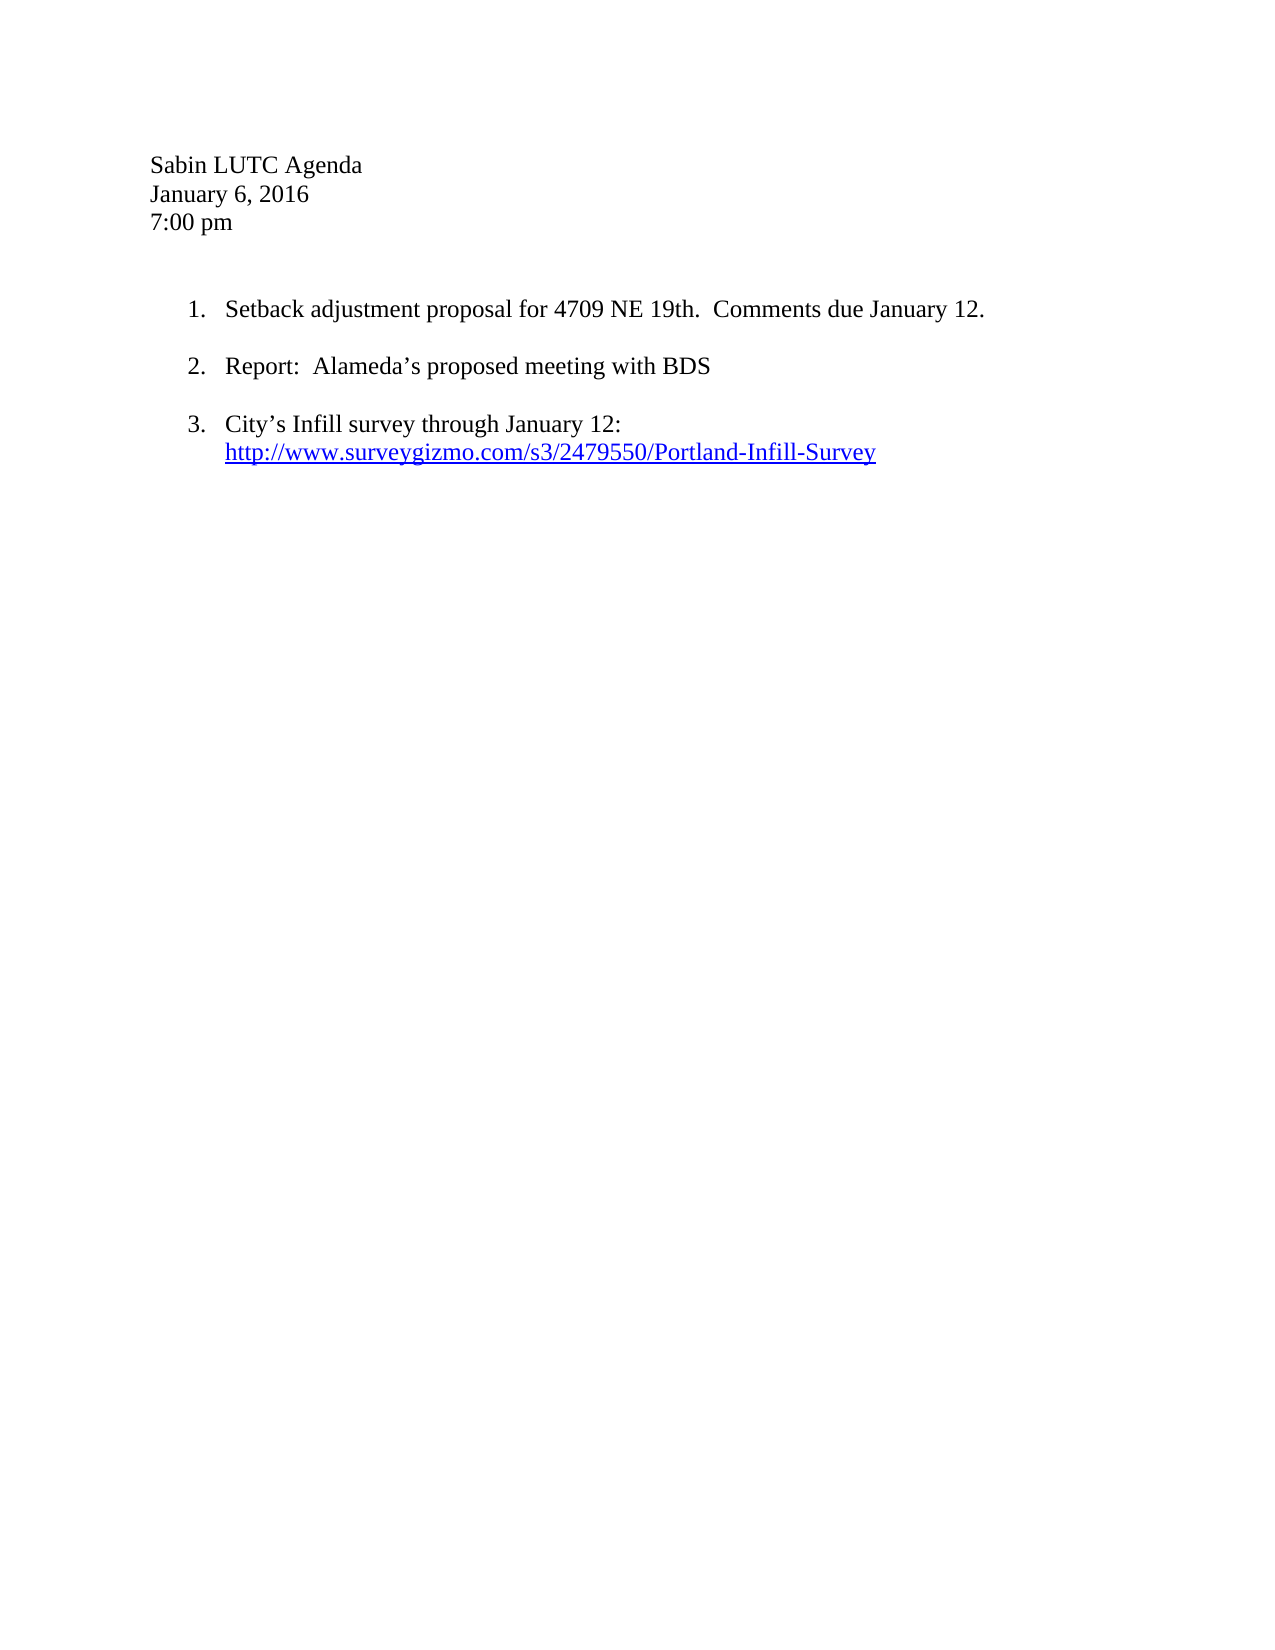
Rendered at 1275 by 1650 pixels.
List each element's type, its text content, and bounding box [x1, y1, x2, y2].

list City’s Infill survey through January 12: http://www.surveygizmo.com/s3/2479550/Portland-Infill-Survey [187, 409, 1125, 466]
text 7:00 pm [150, 207, 1125, 236]
text January 6, 2016 [150, 179, 1125, 207]
text Sabin LUTC Agenda [150, 150, 1125, 179]
list Setback adjustment proposal for 4709 NE 19th. Comments due January 12. [187, 294, 1125, 322]
list Report: Alameda’s proposed meeting with BDS [187, 351, 1125, 380]
